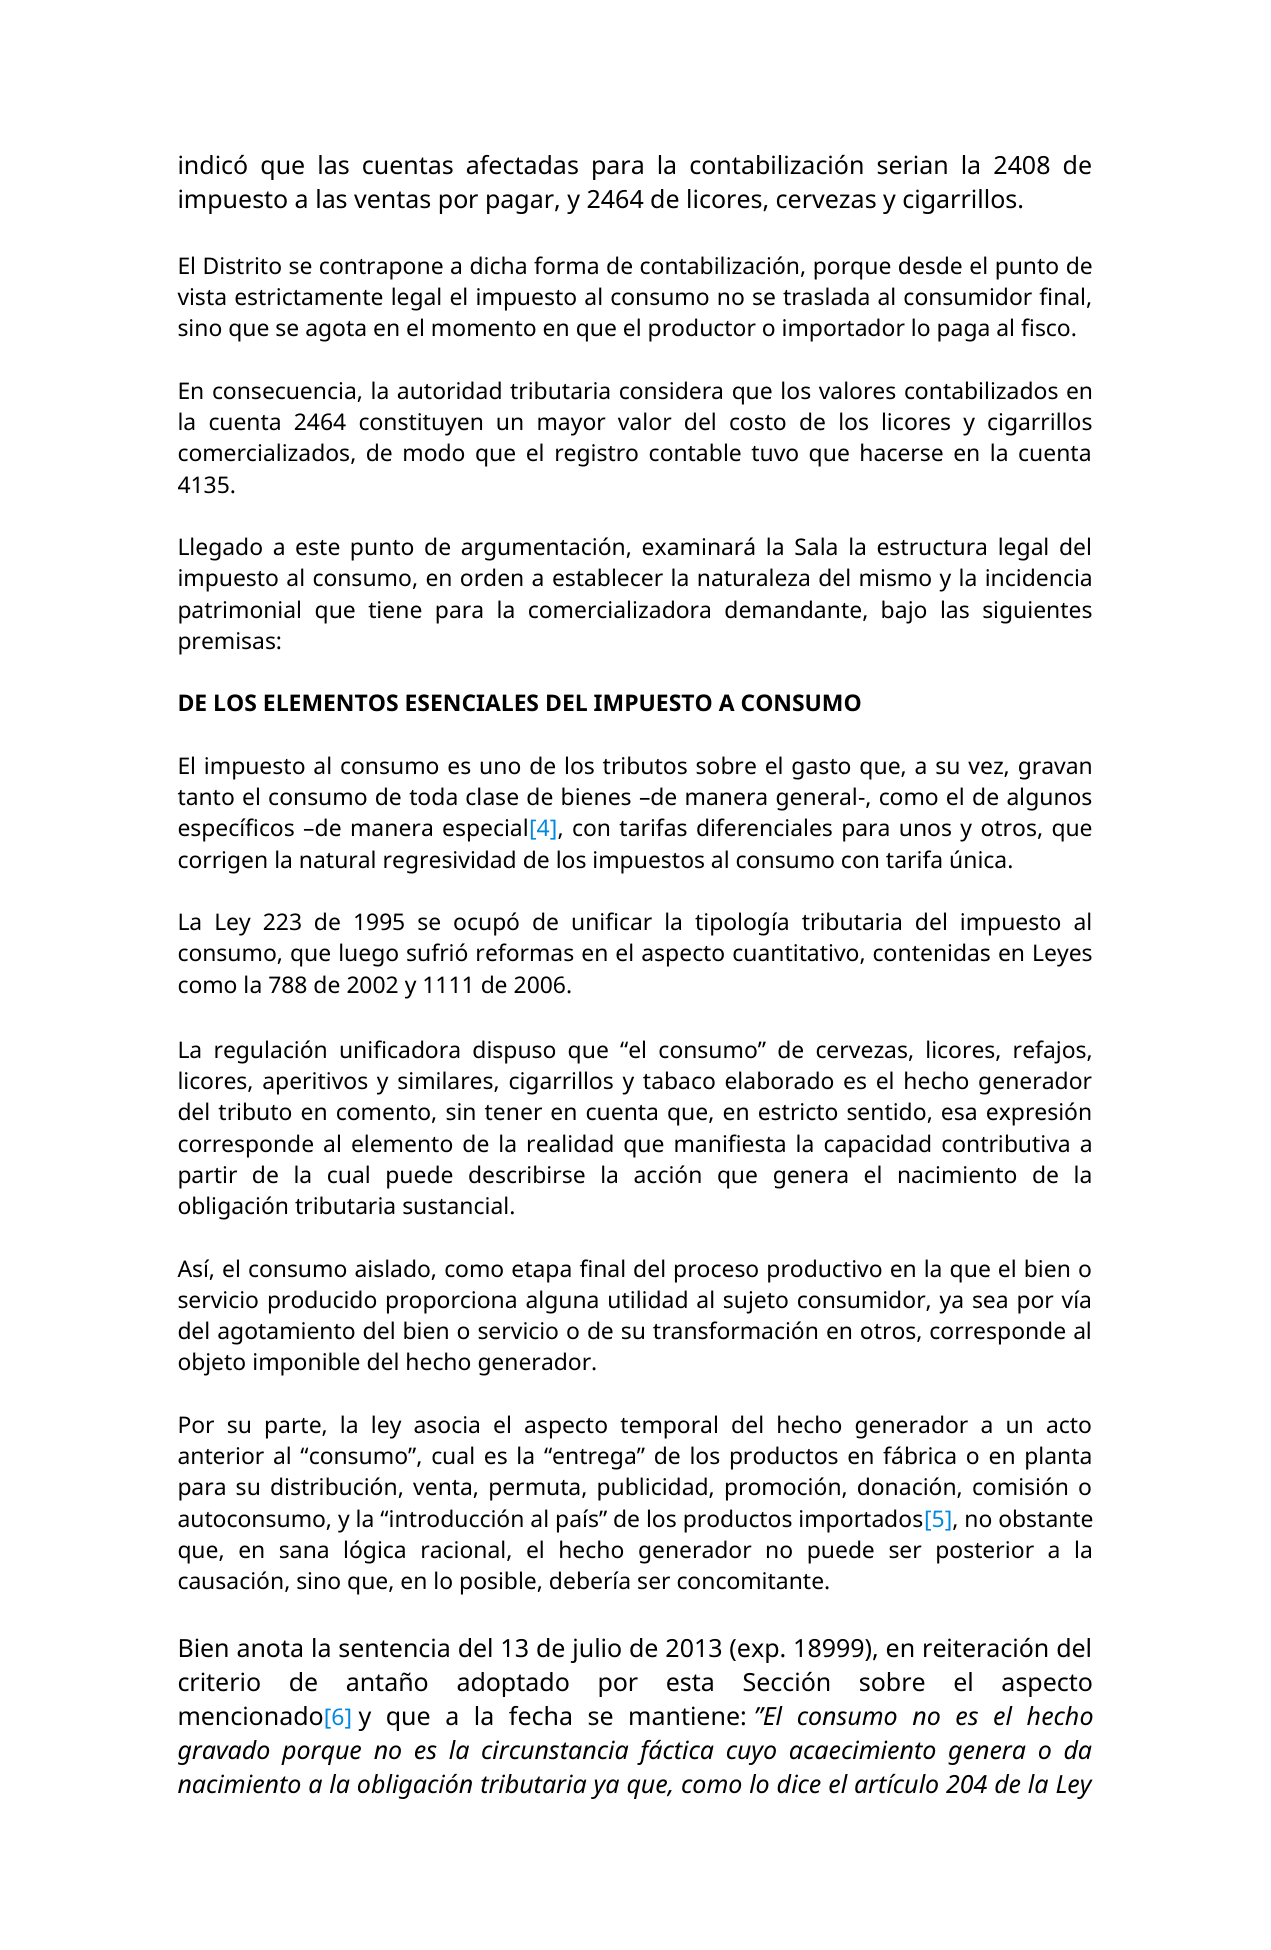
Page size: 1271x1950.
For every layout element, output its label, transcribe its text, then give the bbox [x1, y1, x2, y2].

text Por su parte, la ley asocia el aspecto temporal del hecho generador a un acto anterior al “consumo”, cual es la “entrega” de los productos en fábrica o en planta para su distribución, venta, permuta, publicidad, promoción, donación, comisión o autoconsumo, y la “introducción al país” de los productos importados[5], no obstante que, en sana lógica racional, el hecho generador no puede ser posterior a la causación, sino que, en lo posible, debería ser concomitante. [177, 1409, 1094, 1596]
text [177, 1630, 1094, 1801]
text La regulación unificadora dispuso que “el consumo” de cervezas, licores, refajos, licores, aperitivos y similares, cigarrillos y tabaco elaborado es el hecho generador del tributo en comento, sin tener en cuenta que, en estricto sentido, esa expresión corresponde al elemento de la realidad que manifiesta la capacidad contributiva a partir de la cual puede describirse la acción que genera el nacimiento de la obligación tributaria sustancial. [177, 1034, 1094, 1221]
text El impuesto al consumo es uno de los tributos sobre el gasto que, a su vez, gravan tanto el consumo de toda clase de bienes –de manera general-, como el de algunos específicos –de manera especial[4], con tarifas diferenciales para unos y otros, que corrigen la natural regresividad de los impuestos al consumo con tarifa única. [177, 750, 1094, 875]
text En consecuencia, la autoridad tributaria considera que los valores contabilizados en la cuenta 2464 constituyen un mayor valor del costo de los licores y cigarrillos comercializados, de modo que el registro contable tuvo que hacerse en la cuenta 4135. [177, 375, 1094, 500]
text La Ley 223 de 1995 se ocupó de unificar la tipología tributaria del impuesto al consumo, que luego sufrió reformas en el aspecto cuantitativo, contenidas en Leyes como la 788 de 2002 y 1111 de 2006. [177, 906, 1094, 1000]
text El Distrito se contrapone a dicha forma de contabilización, porque desde el punto de vista estrictamente legal el impuesto al consumo no se traslada al consumidor final, sino que se agota en el momento en que el productor o importador lo paga al fisco. [177, 250, 1094, 343]
text DE LOS ELEMENTOS ESENCIALES DEL IMPUESTO A CONSUMO [177, 687, 1094, 718]
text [177, 148, 1094, 216]
text Llegado a este punto de argumentación, examinará la Sala la estructura legal del impuesto al consumo, en orden a establecer la naturaleza del mismo y la incidencia patrimonial que tiene para la comercializadora demandante, bajo las siguientes premisas: [177, 531, 1094, 656]
text Así, el consumo aislado, como etapa final del proceso productivo en la que el bien o servicio producido proporciona alguna utilidad al sujeto consumidor, ya sea por vía del agotamiento del bien o servicio o de su transformación en otros, corresponde al objeto imponible del hecho generador. [177, 1253, 1094, 1378]
